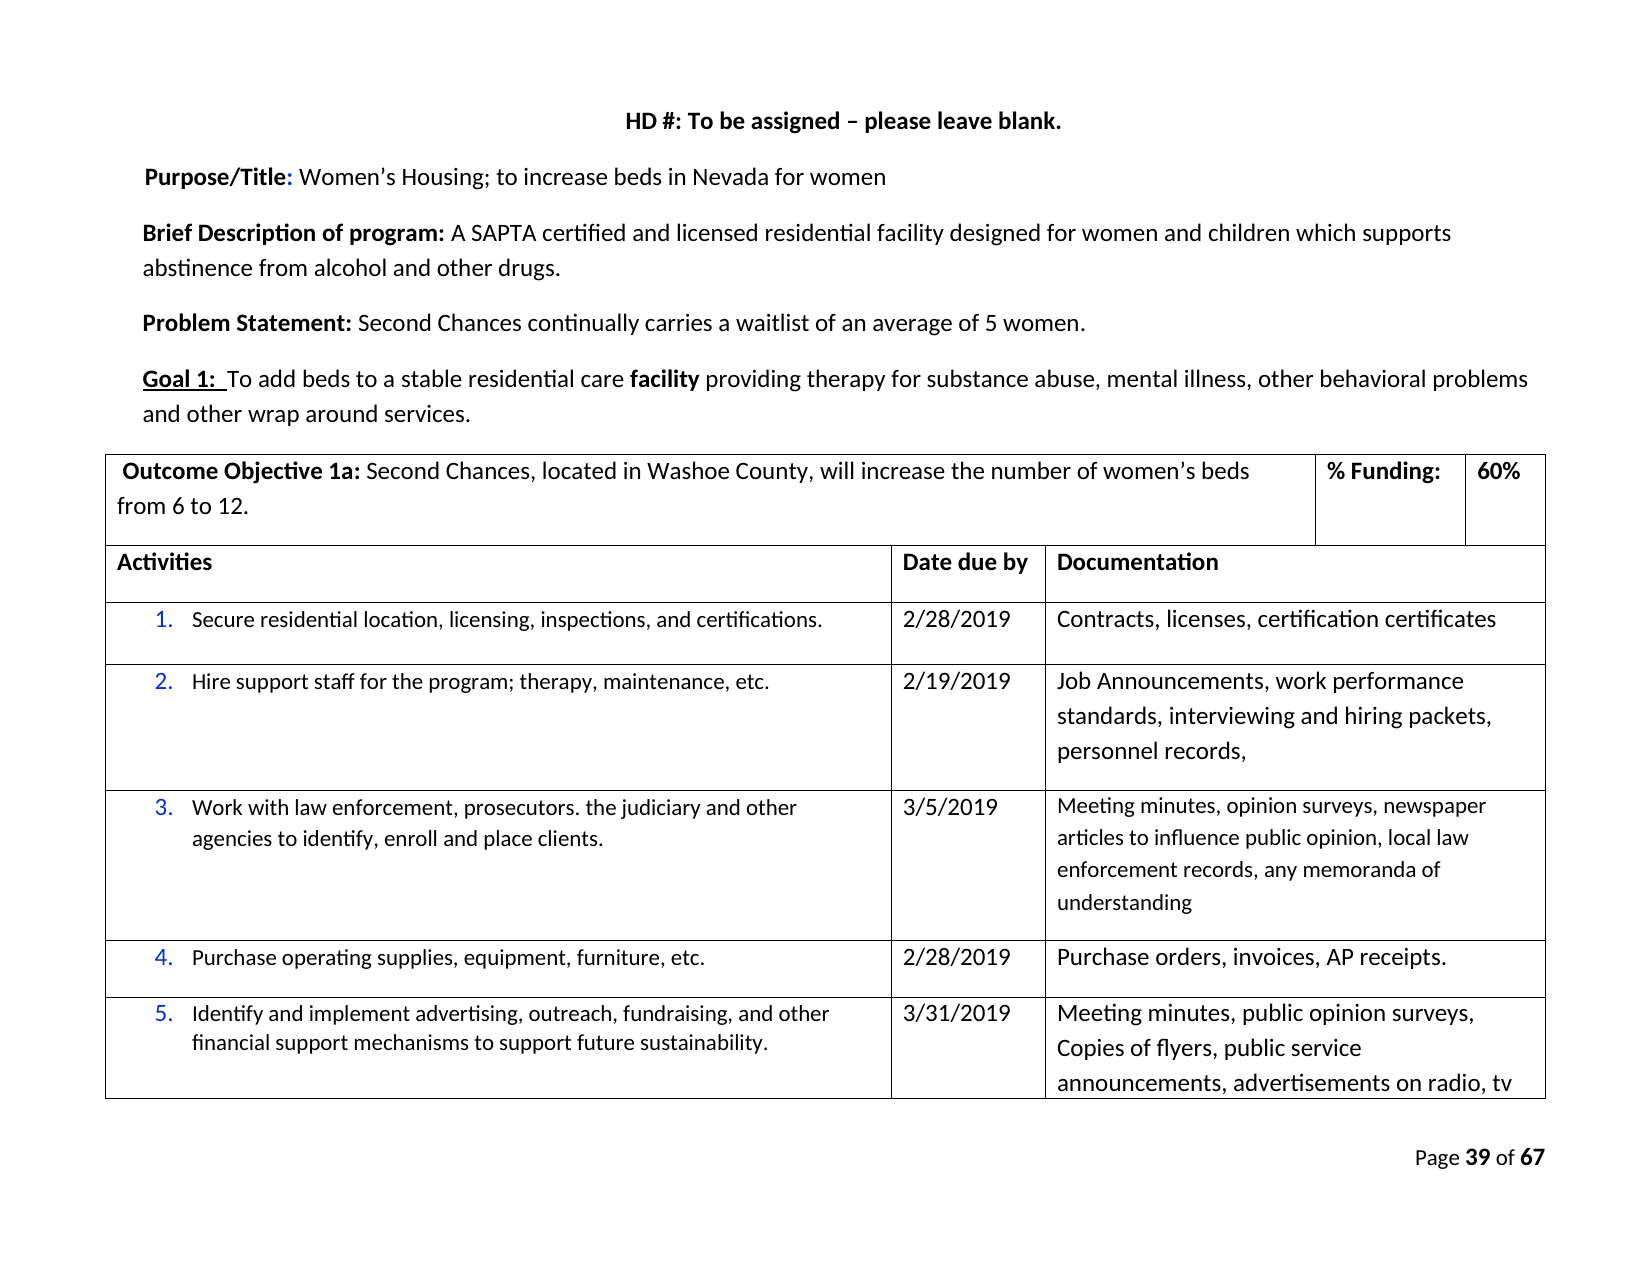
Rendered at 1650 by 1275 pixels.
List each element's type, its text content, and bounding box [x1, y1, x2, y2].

table_cell [106, 603, 891, 664]
table_cell Purchase orders, invoices, AP receipts. [1046, 941, 1545, 997]
text HD #: [105, 105, 1545, 136]
table_cell Contracts, licenses, certification certificates [1046, 603, 1545, 664]
table_cell Activities [106, 546, 891, 602]
text Problem Statement: Second Chances continually carries a waitlist of an average of 5 women. [142, 307, 1545, 338]
table_cell Job Announcements, work performance standards, interviewing and hiring packets, personnel records, [1046, 665, 1545, 790]
table_cell Documentation [1046, 546, 1545, 602]
table_header Outcome Objective 1a: [106, 455, 1315, 545]
text Goal 1: [142, 363, 1545, 429]
table_cell [106, 665, 891, 790]
table_cell [106, 998, 891, 1098]
table_header 60% [1466, 455, 1545, 545]
table_cell [106, 791, 891, 940]
text Brief Description of program: A SAPTA certified and licensed residential facility designed for women and children which supports abstinence from alcohol and other drugs. [142, 217, 1545, 282]
table_header % Funding: [1316, 455, 1465, 545]
table_cell Date due by [892, 546, 1045, 602]
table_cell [1046, 998, 1545, 1098]
text Purpose/Title: Women’s Housing; to increase beds in Nevada for women [105, 161, 1545, 191]
table_cell [106, 941, 891, 997]
